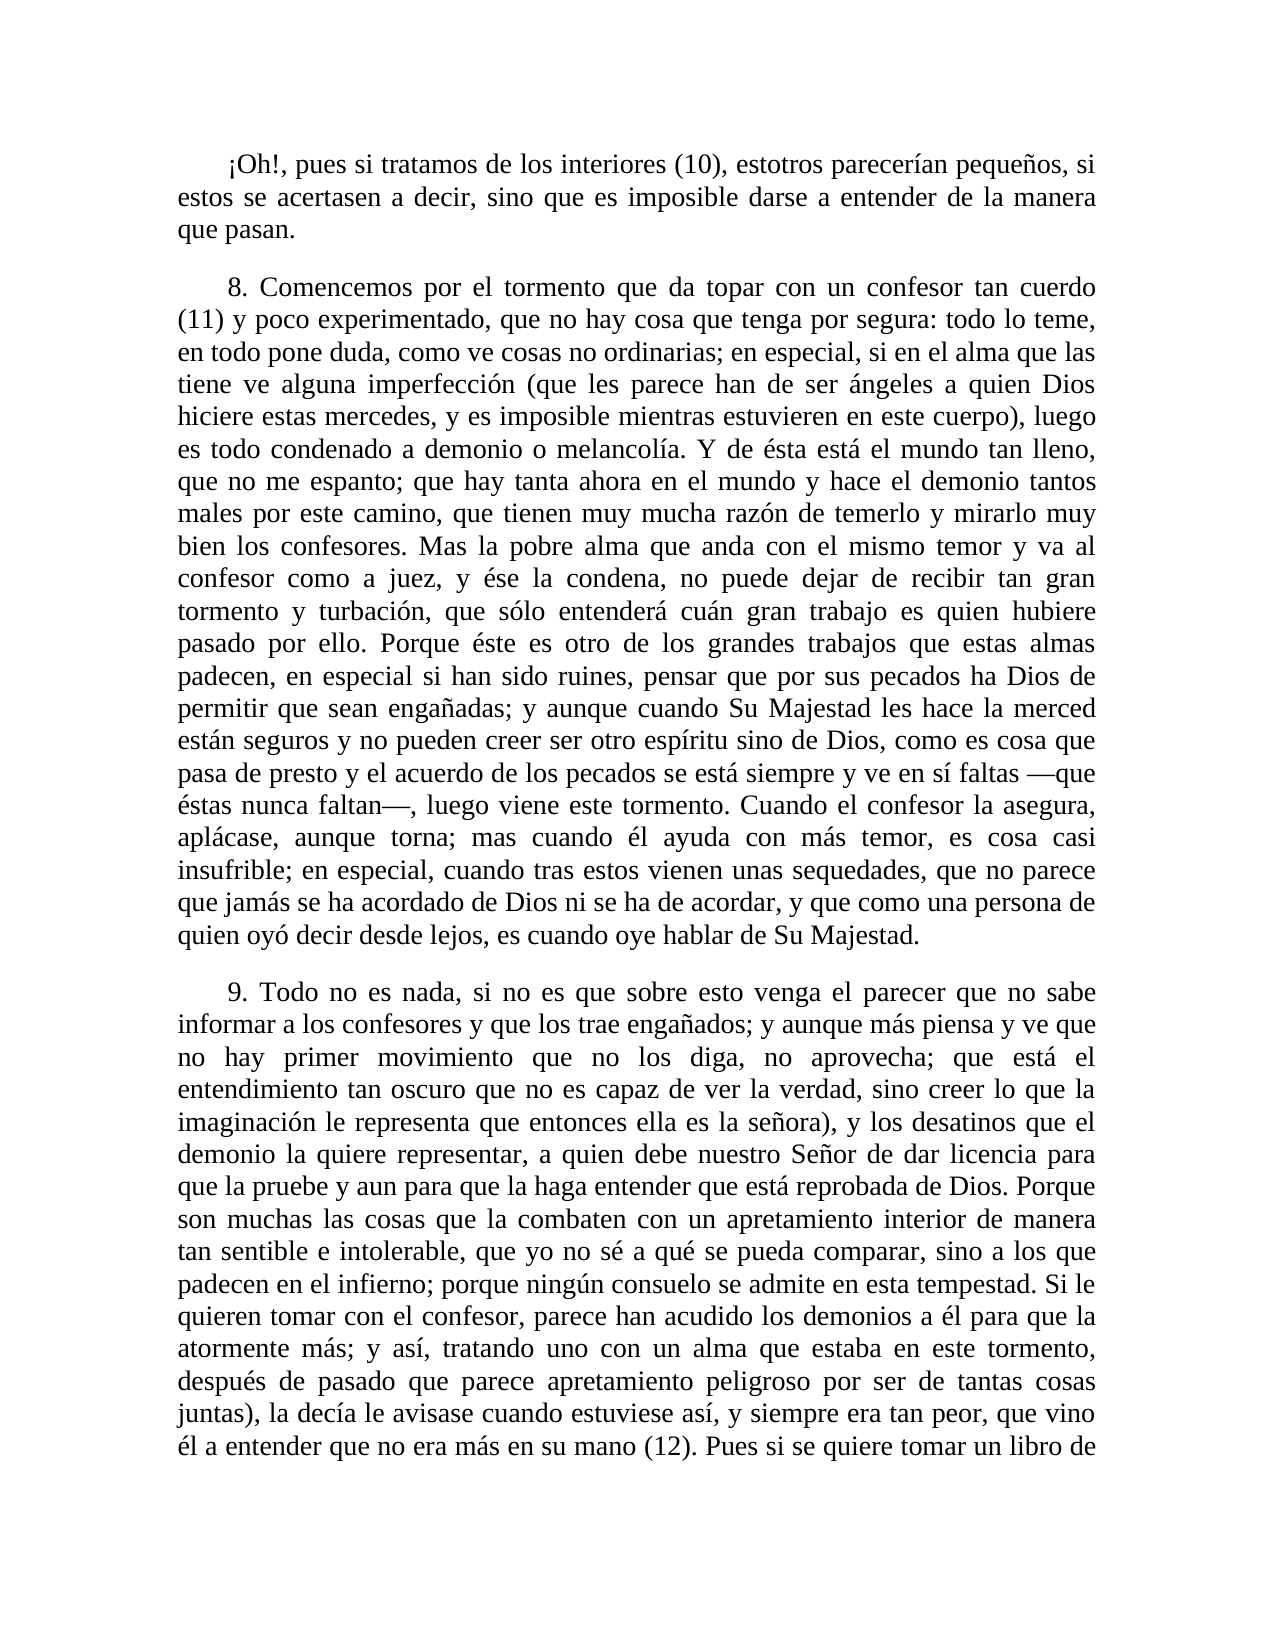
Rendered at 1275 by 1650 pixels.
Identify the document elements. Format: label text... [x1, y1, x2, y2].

text 8. Comencemos por el tormento que da topar con un confesor tan cuerdo (11) y poco experimentado, que no hay cosa que tenga por segura: todo lo teme, en todo pone duda, como ve cosas no ordinarias; en especial, si en el alma que las tiene ve alguna imperfección (que les parece han de ser ángeles a quien Dios hiciere estas mercedes, y es imposible mientras estuvieren en este cuerpo), luego es todo condenado a demonio o melancolía. Y de ésta está el mundo tan lleno, que no me espanto; que hay tanta ahora en el mundo y hace el demonio tantos males por este camino, que tienen muy mucha razón de temerlo y mirarlo muy bien los confesores. Mas la pobre alma que anda con el mismo temor y va al confesor como a juez, y ése la condena, no puede dejar de recibir tan gran tormento y turbación, que sólo entenderá cuán gran trabajo es quien hubiere pasado por ello. Porque éste es otro de los grandes trabajos que estas almas padecen, en especial si han sido ruines, pensar que por sus pecados ha Dios de permitir que sean engañadas; y aunque cuando Su Majestad les hace la merced están seguros y no pueden creer ser otro espíritu sino de Dios, como es cosa que pasa de presto y el acuerdo de los pecados se está siempre y ve en sí faltas —que éstas nunca faltan—, luego viene este tormento. Cuando el confesor la asegura, aplácase, aunque torna; mas cuando él ayuda con más temor, es cosa casi insufrible; en especial, cuando tras estos vienen unas sequedades, que no parece que jamás se ha acordado de Dios ni se ha de acordar, y que como una persona de quien oyó decir desde lejos, es cuando oye hablar de Su Majestad. [177, 270, 1098, 950]
text ¡Oh!, pues si tratamos de los interiores (10), estotros parecerían pequeños, si estos se acertasen a decir, sino que es imposible darse a entender de la manera que pasan. [177, 148, 1098, 245]
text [177, 975, 1098, 1461]
